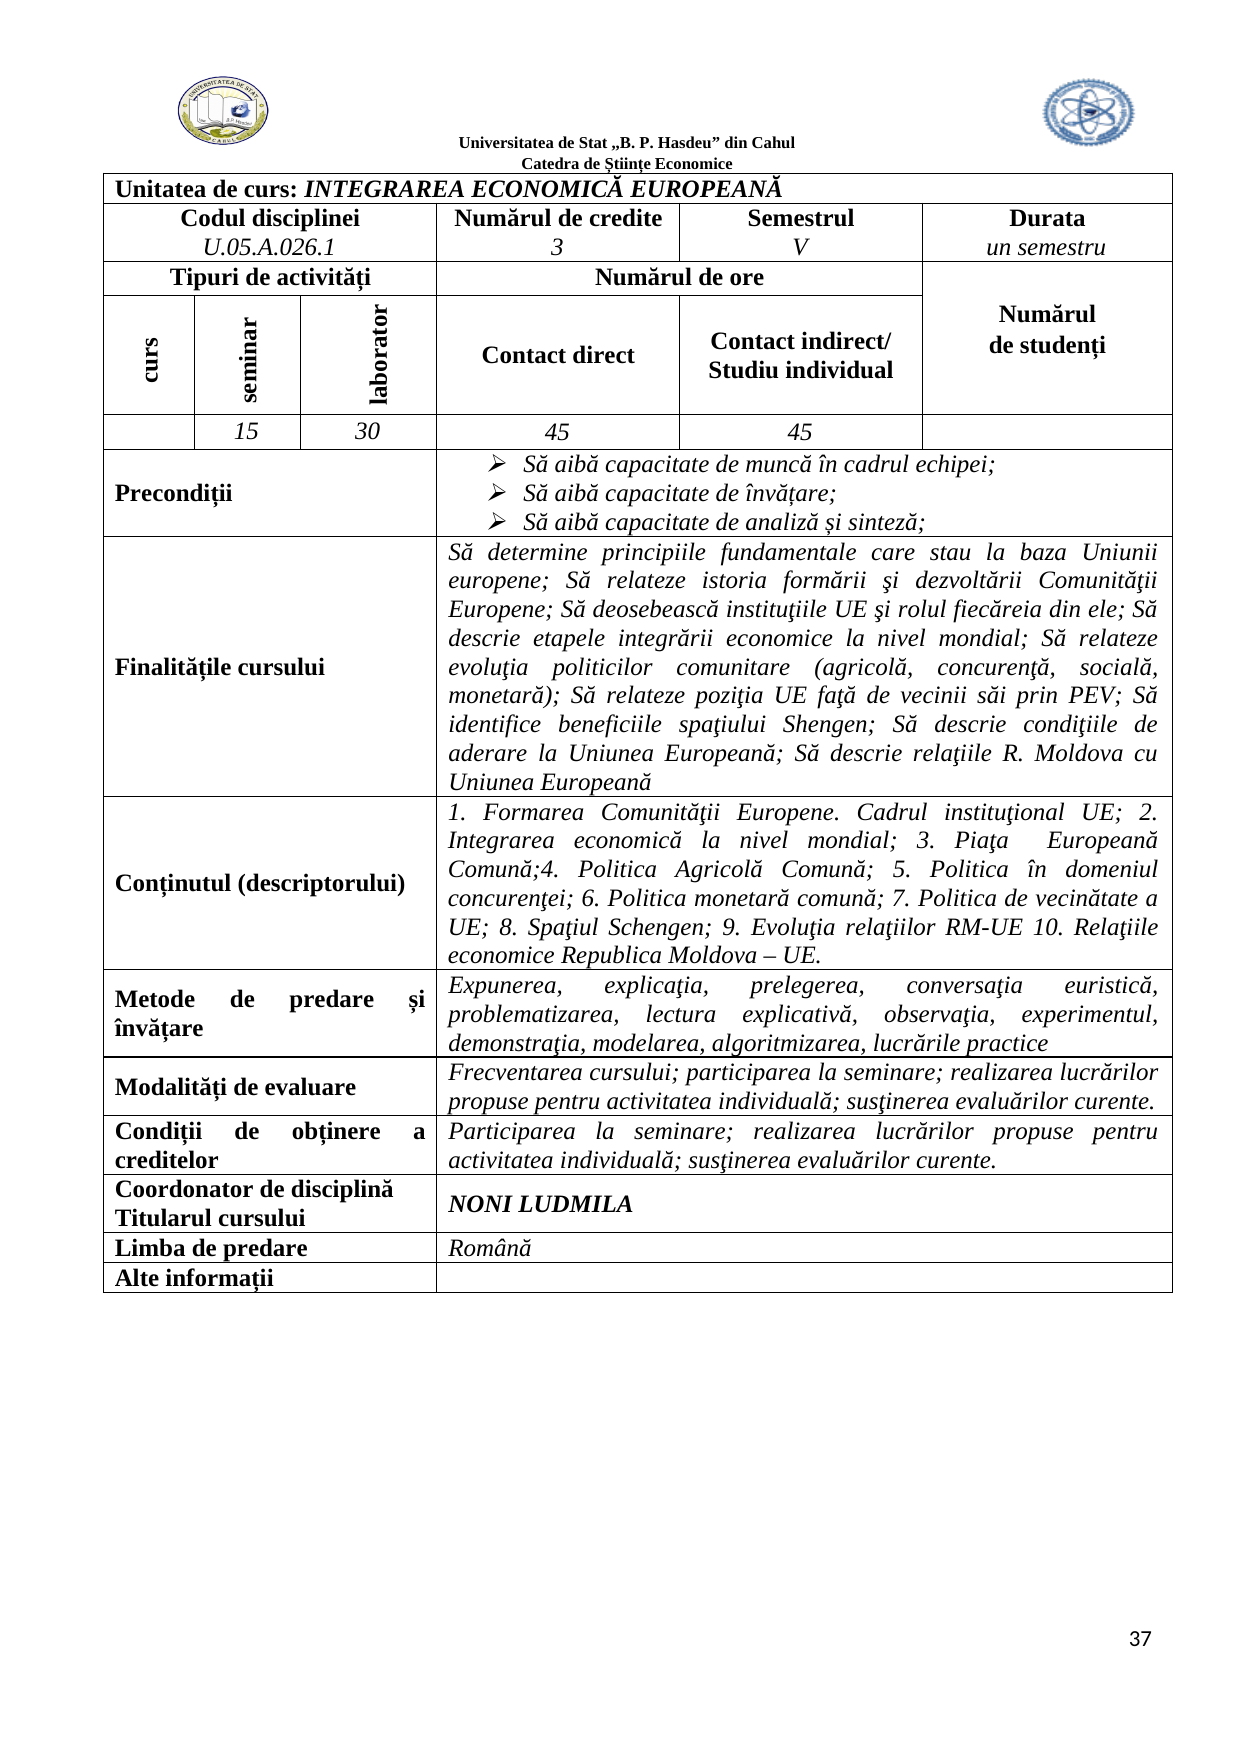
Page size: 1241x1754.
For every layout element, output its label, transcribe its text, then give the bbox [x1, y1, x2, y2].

table_cell Numărul de studenți [923, 262, 1172, 414]
table_cell Precondiții [104, 450, 436, 536]
table_cell [923, 415, 1172, 448]
table_cell Contact direct [437, 296, 679, 414]
table_cell Semestrul V [680, 204, 922, 261]
table_cell Codul disciplinei U.05.A.026.1 [104, 204, 436, 261]
table_cell Conținutul (descriptorului) [104, 797, 436, 969]
table_cell Condiții de obținere a creditelor [104, 1116, 436, 1173]
table_cell seminar [195, 296, 300, 414]
table_cell laborator [301, 296, 436, 414]
table_cell Numărul de credite 3 [437, 204, 679, 261]
table_cell Coordonator de disciplină Titularul cursului [104, 1175, 436, 1232]
table_cell curs [104, 296, 194, 414]
picture [177, 73, 271, 148]
table_cell Frecventarea cursului; participarea la seminare; realizarea lucrărilor propuse pentru activitatea individuală; susţinerea evaluărilor curente. [437, 1058, 1172, 1115]
table_cell Să determine principiile fundamentale care stau la baza Uniunii europene; Să relateze istoria formării şi dezvoltării Comunităţii Europene; Să deosebească instituţiile UE şi rolul fiecăreia din ele; Să descrie etapele integrării economice la nivel mondial; Să relateze evoluţia politicilor comunitare (agricolă, concurenţă, socială, monetară); Să relateze poziţia UE faţă de vecinii săi prin PEV; Să identifice beneficiile spaţiului Shengen; Să descrie condiţiile de aderare la Uniunea Europeană; Să descrie relaţiile R. Moldova cu Uniunea Europeană [437, 537, 1172, 796]
table_cell Metode de predare și învățare [104, 970, 436, 1056]
table_cell Expunerea, explicaţia, prelegerea, conversaţia euristică, problematizarea, lectura explicativă, observaţia, experimentul, demonstraţia, modelarea, algoritmizarea, lucrările practice [437, 970, 1172, 1056]
table_cell Durata un semestru [923, 204, 1172, 261]
table_cell 15 [195, 415, 300, 448]
table_cell Română [437, 1233, 1172, 1262]
table_cell Participarea la seminare; realizarea lucrărilor propuse pentru activitatea individuală; susţinerea evaluărilor curente. [437, 1116, 1172, 1173]
table_cell Modalități de evaluare [104, 1058, 436, 1115]
table_cell Contact indirect/ Studiu individual [680, 296, 922, 414]
picture [1026, 76, 1152, 148]
table_cell Limba de predare [104, 1233, 436, 1262]
table_cell Numărul de ore [437, 262, 922, 295]
table_cell 45 [680, 415, 922, 448]
table_cell Să aibă capacitate de muncă în cadrul echipei; Să aibă capacitate de învățare; Să aibă capacitate de analiză și sinteză; [437, 450, 1172, 536]
table_cell 45 [437, 415, 679, 448]
table_cell [104, 415, 194, 448]
table_cell [437, 1263, 1172, 1292]
table_header Unitatea de curs: INTEGRAREA ECONOMICĂ EUROPEANĂ [104, 174, 1172, 202]
table_cell 30 [301, 415, 436, 448]
table_cell 1. Formarea Comunităţii Europene. Cadrul instituţional UE; 2. Integrarea economică la nivel mondial; 3. Piaţa Europeană Comună;4. Politica Agricolă Comună; 5. Politica în domeniul concurenţei; 6. Politica monetară comună; 7. Politica de vecinătate a UE; 8. Spaţiul Schengen; 9. Evoluţia relaţiilor RM-UE 10. Relaţiile economice Republica Moldova – UE. [437, 797, 1172, 969]
table_cell NONI LUDMILA [437, 1175, 1172, 1232]
table_cell Alte informații [104, 1263, 436, 1292]
table_cell Tipuri de activități [104, 262, 436, 295]
table_cell Finalitățile cursului [104, 537, 436, 796]
